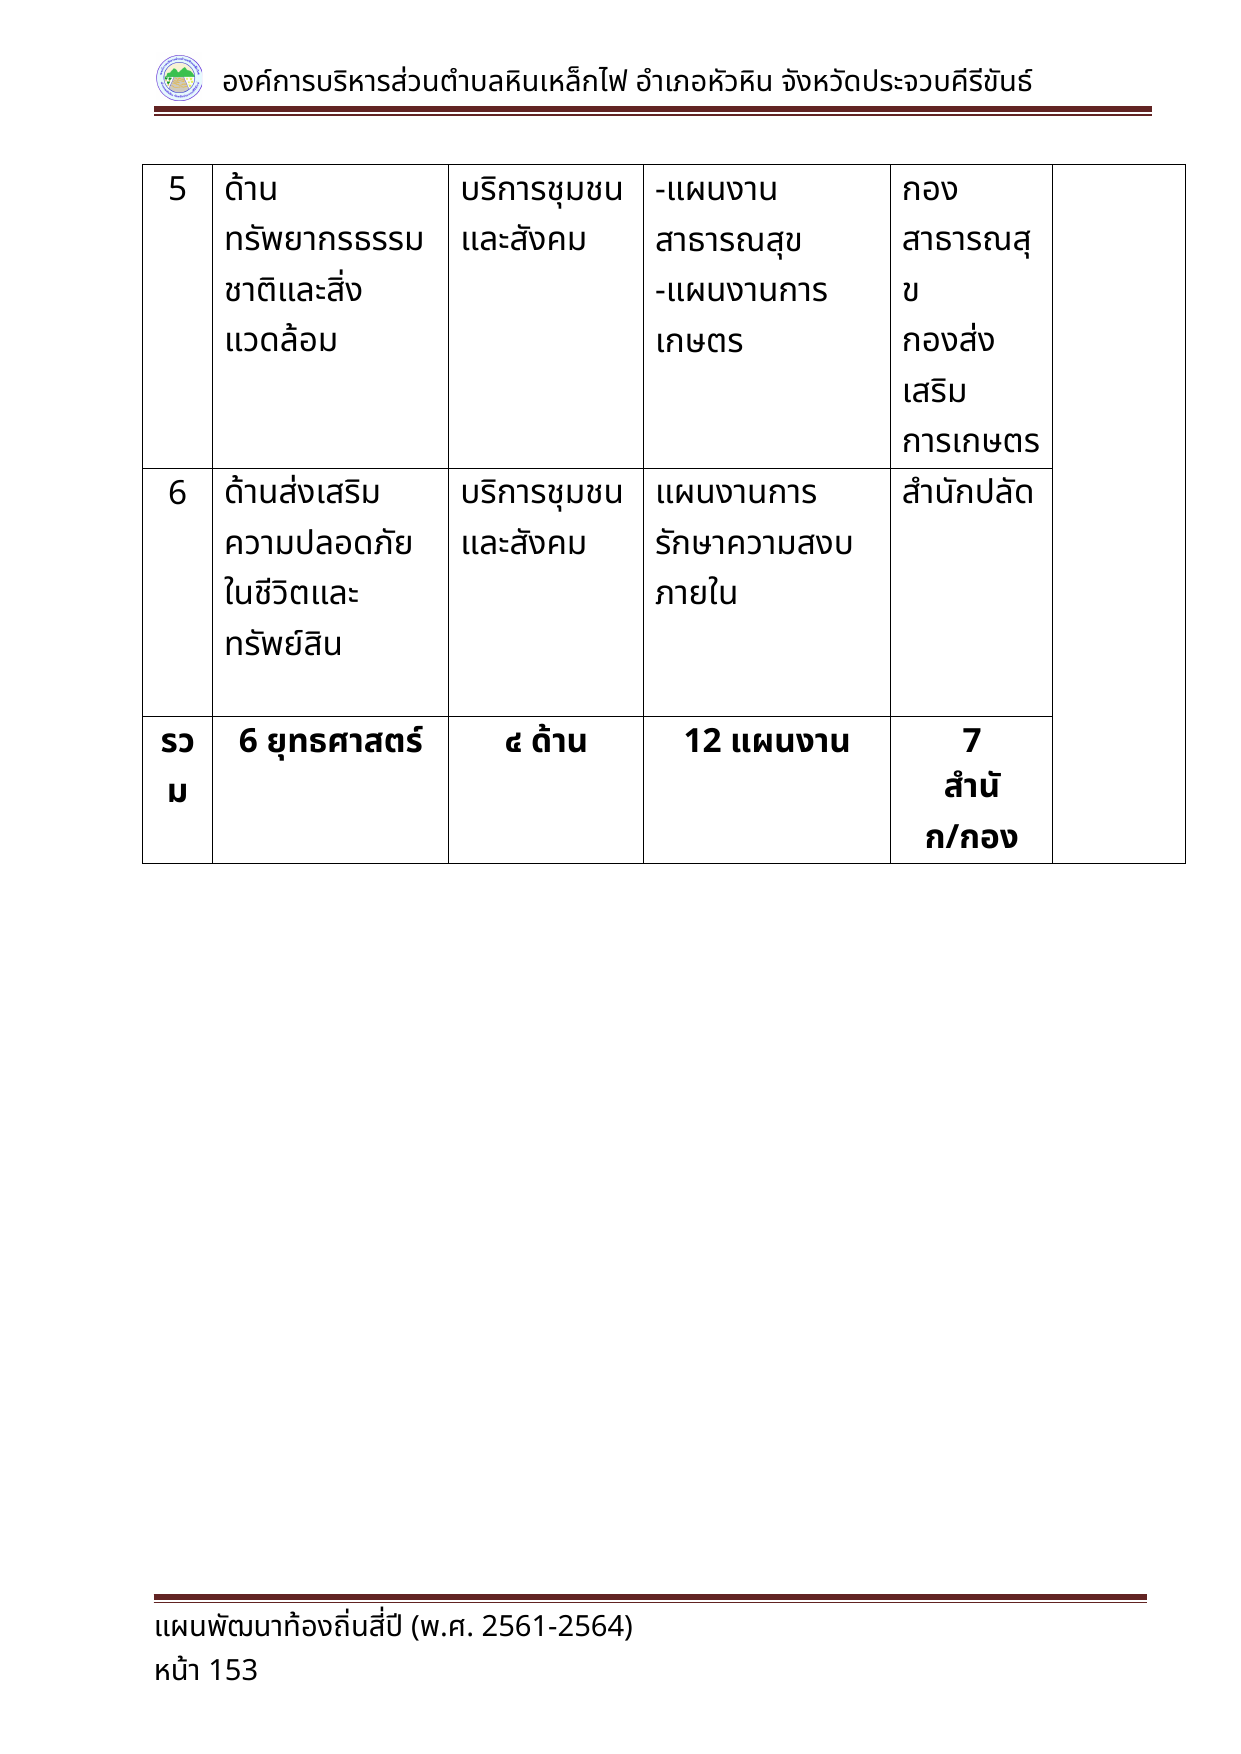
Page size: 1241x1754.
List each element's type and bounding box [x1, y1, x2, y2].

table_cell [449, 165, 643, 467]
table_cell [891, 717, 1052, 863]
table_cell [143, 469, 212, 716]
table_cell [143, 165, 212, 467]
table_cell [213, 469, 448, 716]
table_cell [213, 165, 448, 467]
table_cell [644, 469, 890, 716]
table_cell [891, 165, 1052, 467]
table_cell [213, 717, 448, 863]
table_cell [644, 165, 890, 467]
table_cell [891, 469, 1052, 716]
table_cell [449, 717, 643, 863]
picture [155, 52, 203, 100]
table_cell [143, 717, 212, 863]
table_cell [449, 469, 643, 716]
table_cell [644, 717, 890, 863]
